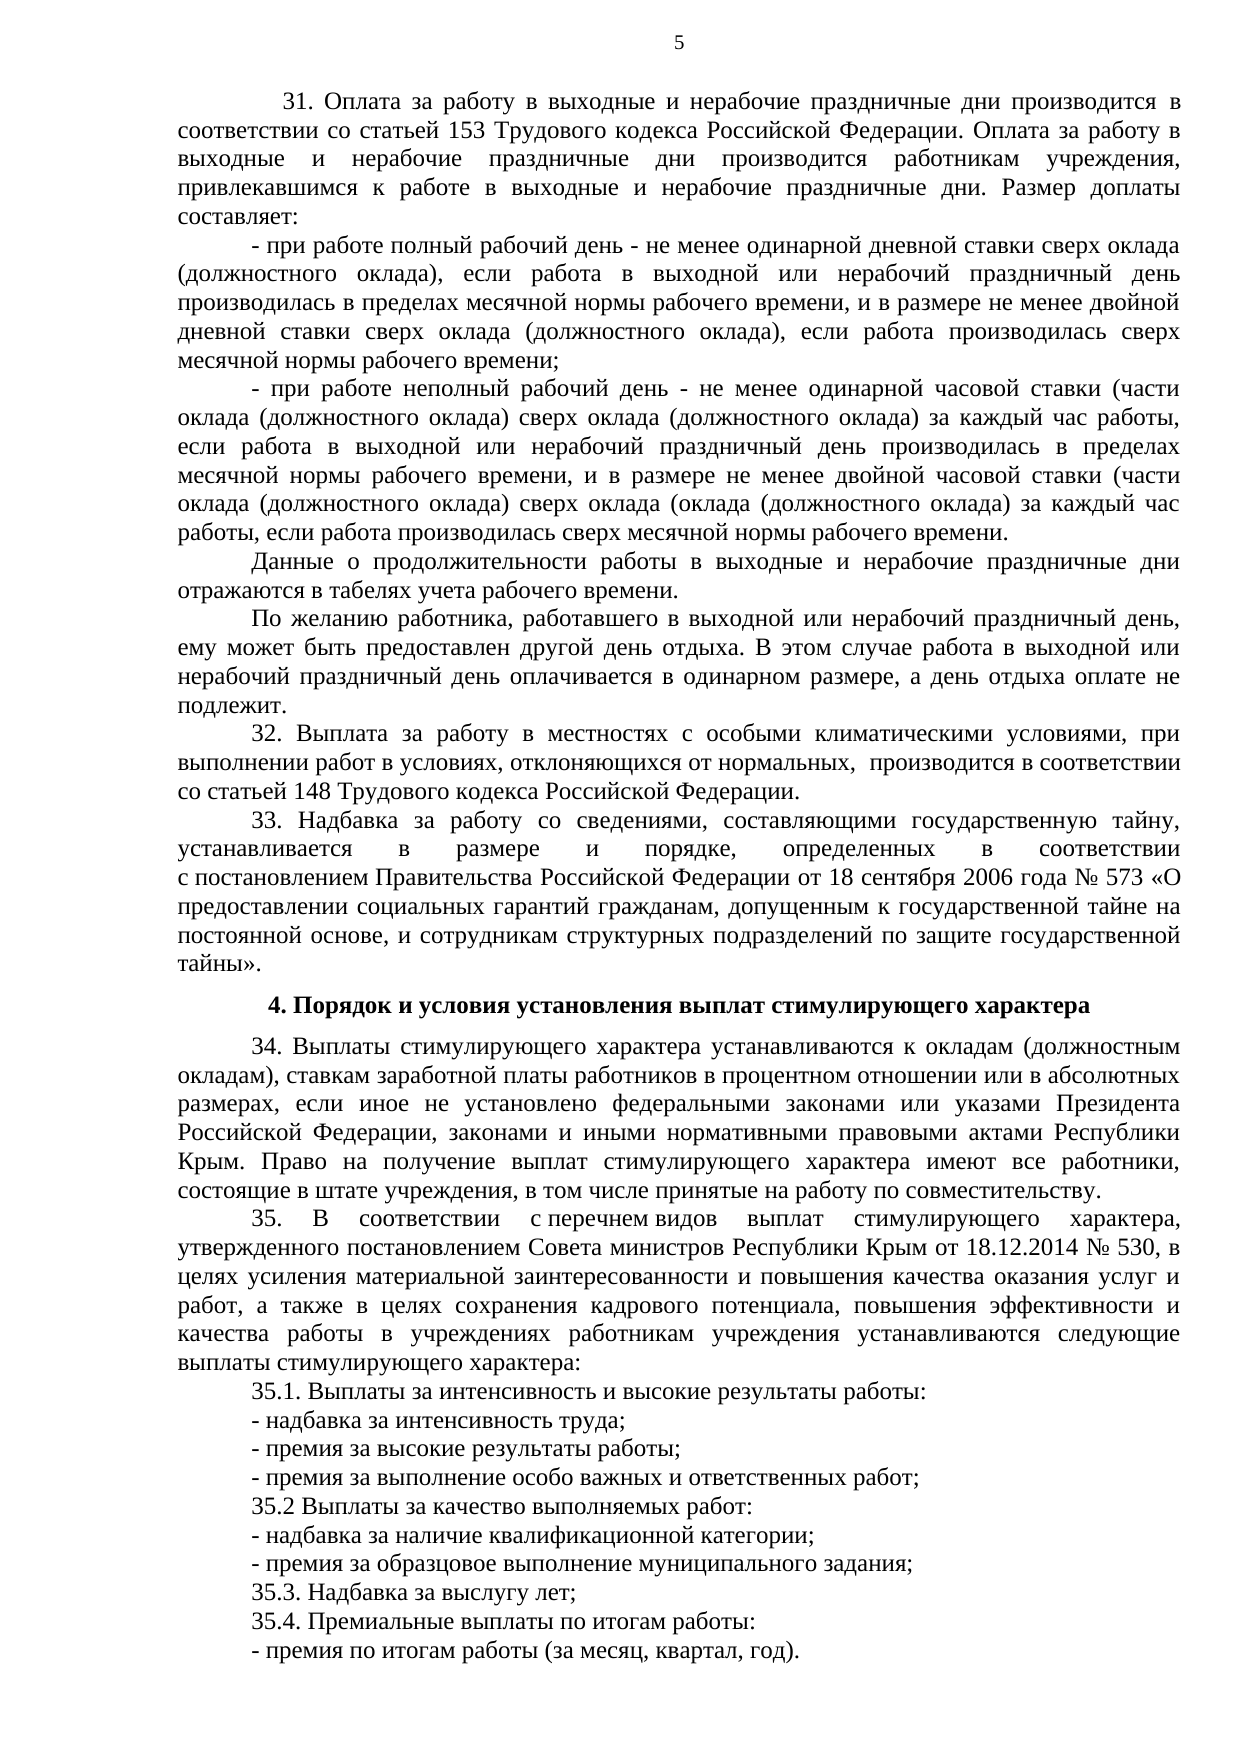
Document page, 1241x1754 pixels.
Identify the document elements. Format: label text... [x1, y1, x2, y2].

text - премия за высокие результаты работы; [177, 1433, 1181, 1462]
text - надбавка за наличие квалификационной категории; [177, 1520, 1181, 1548]
text 31. Оплата за работу в выходные и нерабочие праздничные дни производится в соответствии со статьей 153 Трудового кодекса Российской Федерации. Оплата за работу в выходные и нерабочие праздничные дни производится работникам учреждения, привлекавшимся к работе в выходные и нерабочие праздничные дни. Размер доплаты составляет: [177, 86, 1181, 230]
text - надбавка за интенсивность труда; [177, 1405, 1181, 1433]
text 4. Порядок и условия установления выплат стимулирующего характера [177, 990, 1181, 1018]
text Данные о продолжительности работы в выходные и нерабочие праздничные дни отражаются в табелях учета рабочего времени. [177, 546, 1181, 603]
text - при работе неполный рабочий день - не менее одинарной часовой ставки (части оклада (должностного оклада) сверх оклада (должностного оклада) за каждый час работы, если работа в выходной или нерабочий праздничный день производилась в пределах месячной нормы рабочего времени, и в размере не менее двойной часовой ставки (части оклада (должностного оклада) сверх оклада (оклада (должностного оклада) за каждый час работы, если работа производилась сверх месячной нормы рабочего времени. [177, 373, 1181, 546]
text 35.1. Выплаты за интенсивность и высокие результаты работы: [177, 1376, 1181, 1405]
text 33. Надбавка за работу со сведениями, составляющими государственную тайну, устанавливается в размере и порядке, определенных в соответствии с постановлением Правительства Российской Федерации от 18 сентября 2006 года № 573 «О предоставлении социальных гарантий гражданам, допущенным к государственной тайне на постоянной основе, и сотрудникам структурных подразделений по защите государственной тайны». [177, 805, 1181, 977]
text По желанию работника, работавшего в выходной или нерабочий праздничный день, ему может быть предоставлен другой день отдыха. В этом случае работа в выходной или нерабочий праздничный день оплачивается в одинарном размере, а день отдыха оплате не подлежит. [177, 603, 1181, 718]
text - премия за образцовое выполнение муниципального задания; [177, 1548, 1181, 1577]
text - премия за выполнение особо важных и ответственных работ; [177, 1462, 1181, 1491]
text 35.3. Надбавка за выслугу лет; [177, 1577, 1181, 1606]
text 35. В соответствии с перечнем видов выплат стимулирующего характера, утвержденного постановлением Совета министров Республики Крым от 18.12.2014 № 530, в целях усиления материальной заинтересованности и повышения качества оказания услуг и работ, а также в целях сохранения кадрового потенциала, повышения эффективности и качества работы в учреждениях работникам учреждения устанавливаются следующие выплаты стимулирующего характера: [177, 1203, 1181, 1376]
text 32. Выплата за работу в местностях с особыми климатическими условиями, при выполнении работ в условиях, отклоняющихся от нормальных, производится в соответствии со статьей 148 Трудового кодекса Российской Федерации. [177, 718, 1181, 805]
text 35.2 Выплаты за качество выполняемых работ: [177, 1491, 1181, 1520]
text - при работе полный рабочий день - не менее одинарной дневной ставки сверх оклада (должностного оклада), если работа в выходной или нерабочий праздничный день производилась в пределах месячной нормы рабочего времени, и в размере не менее двойной дневной ставки сверх оклада (должностного оклада), если работа производилась сверх месячной нормы рабочего времени; [177, 230, 1181, 373]
text 34. Выплаты стимулирующего характера устанавливаются к окладам (должностным окладам), ставкам заработной платы работников в процентном отношении или в абсолютных размерах, если иное не установлено федеральными законами или указами Президента Российской Федерации, законами и иными нормативными правовыми актами Республики Крым. Право на получение выплат стимулирующего характера имеют все работники, состоящие в штате учреждения, в том числе принятые на работу по совместительству. [177, 1031, 1181, 1203]
text - премия по итогам работы (за месяц, квартал, год). [177, 1635, 1181, 1663]
text 35.4. Премиальные выплаты по итогам работы: [177, 1606, 1181, 1635]
